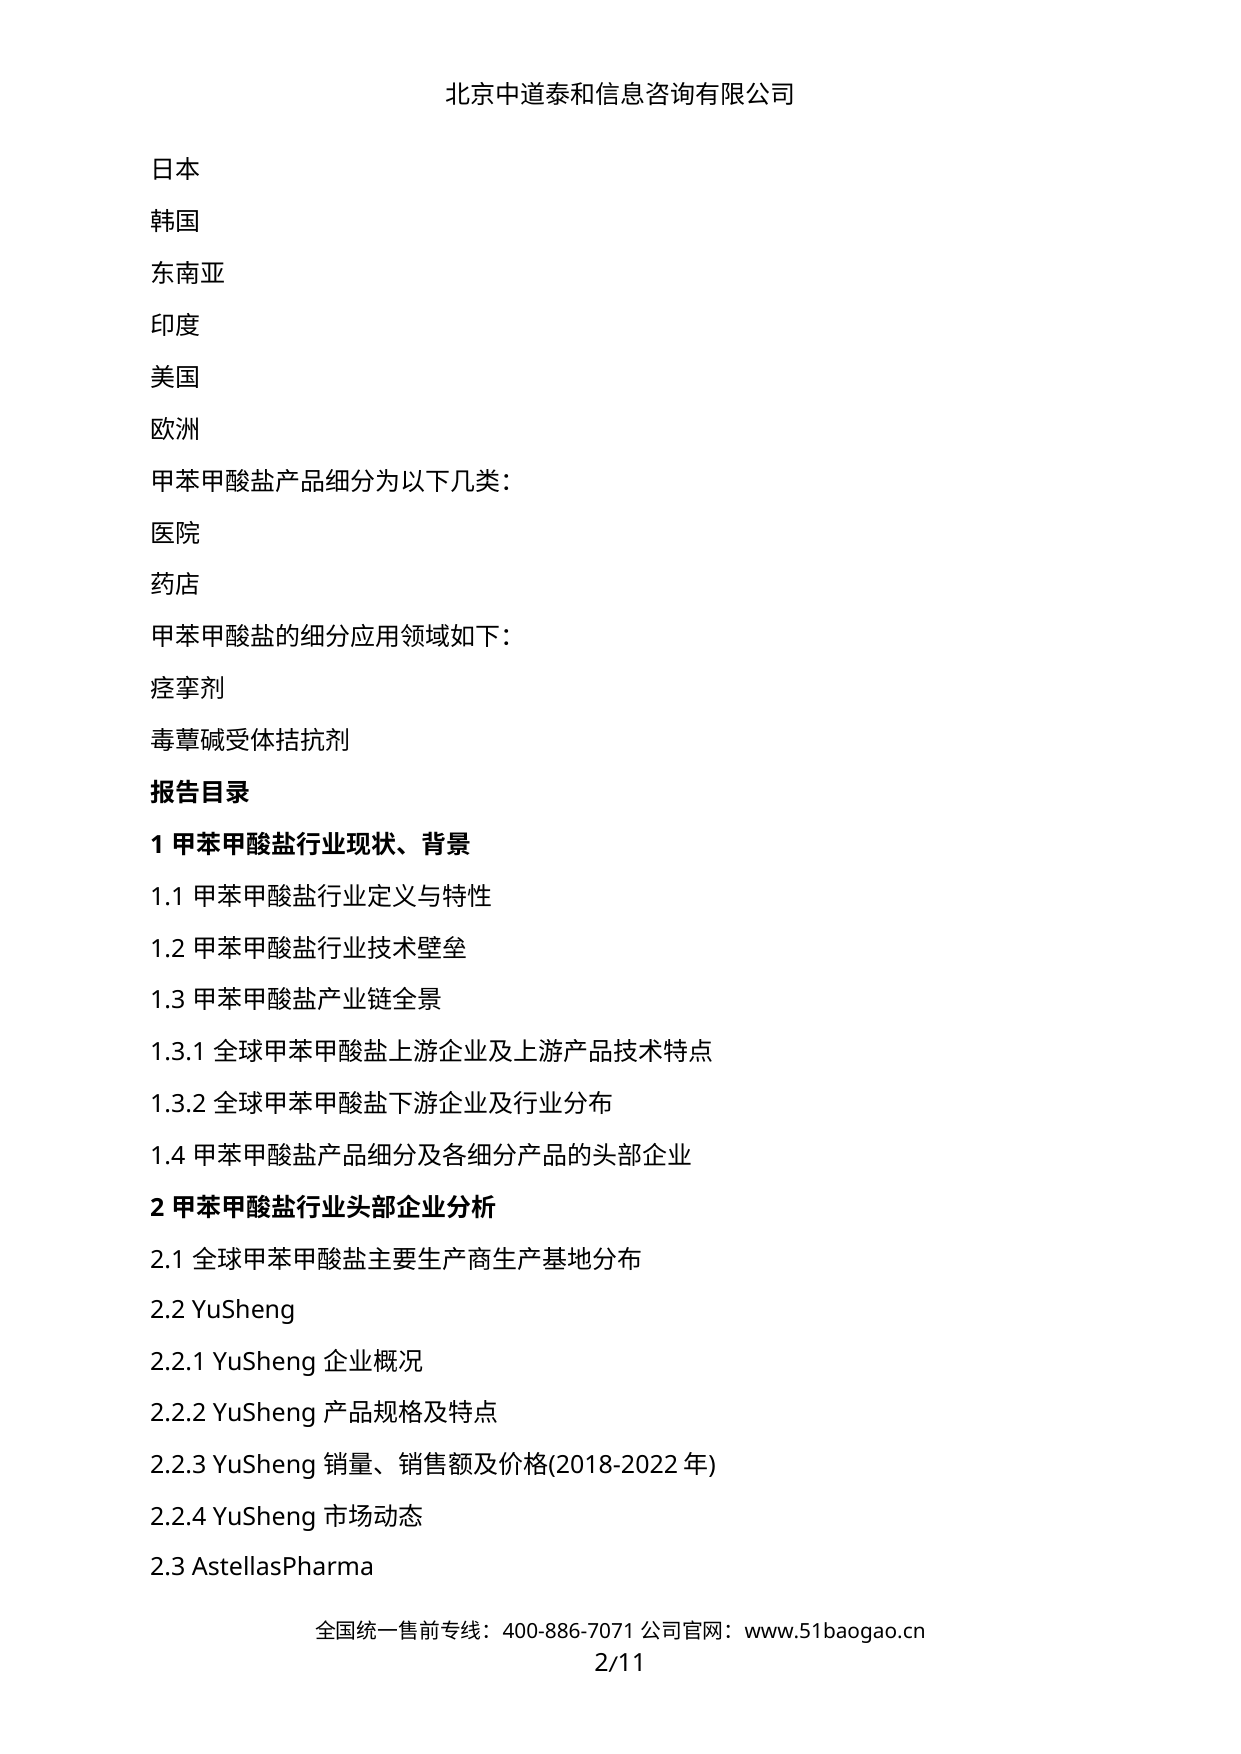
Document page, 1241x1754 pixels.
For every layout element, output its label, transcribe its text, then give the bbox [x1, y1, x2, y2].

text 东南亚 [150, 254, 1090, 290]
text 2.2.1 YuSheng 企业概况 [150, 1341, 1090, 1377]
text 1.3.2 全球甲苯甲酸盐下游企业及行业分布 [150, 1084, 1090, 1120]
text 甲苯甲酸盐的细分应用领域如下： [150, 617, 1090, 653]
text 2.2.4 YuSheng 市场动态 [150, 1497, 1090, 1533]
text 1.4 甲苯甲酸盐产品细分及各细分产品的头部企业 [150, 1136, 1090, 1172]
text 毒蕈碱受体拮抗剂 [150, 721, 1090, 757]
text 2.2 YuSheng [150, 1291, 1090, 1325]
text 医院 [150, 513, 1090, 549]
text 1.1 甲苯甲酸盐行业定义与特性 [150, 876, 1090, 912]
text 1.3 甲苯甲酸盐产业链全景 [150, 980, 1090, 1016]
text 甲苯甲酸盐产品细分为以下几类： [150, 461, 1090, 497]
text 2.1 全球甲苯甲酸盐主要生产商生产基地分布 [150, 1239, 1090, 1276]
text 药店 [150, 565, 1090, 601]
text 1.2 甲苯甲酸盐行业技术壁垒 [150, 928, 1090, 964]
text 日本 [150, 150, 1090, 186]
text 2.3 AstellasPharma [150, 1548, 1090, 1582]
text 1 甲苯甲酸盐行业现状、背景 [150, 824, 1090, 861]
text 韩国 [150, 202, 1090, 238]
text 欧洲 [150, 409, 1090, 446]
text 2.2.2 YuSheng 产品规格及特点 [150, 1393, 1090, 1429]
text 痉挛剂 [150, 669, 1090, 705]
text 1.3.1 全球甲苯甲酸盐上游企业及上游产品技术特点 [150, 1032, 1090, 1068]
text 报告目录 [150, 772, 1090, 809]
text 2 甲苯甲酸盐行业头部企业分析 [150, 1187, 1090, 1224]
text 印度 [150, 306, 1090, 342]
text 2.2.3 YuSheng 销量、销售额及价格(2018-2022年) [150, 1445, 1090, 1481]
text 美国 [150, 357, 1090, 394]
